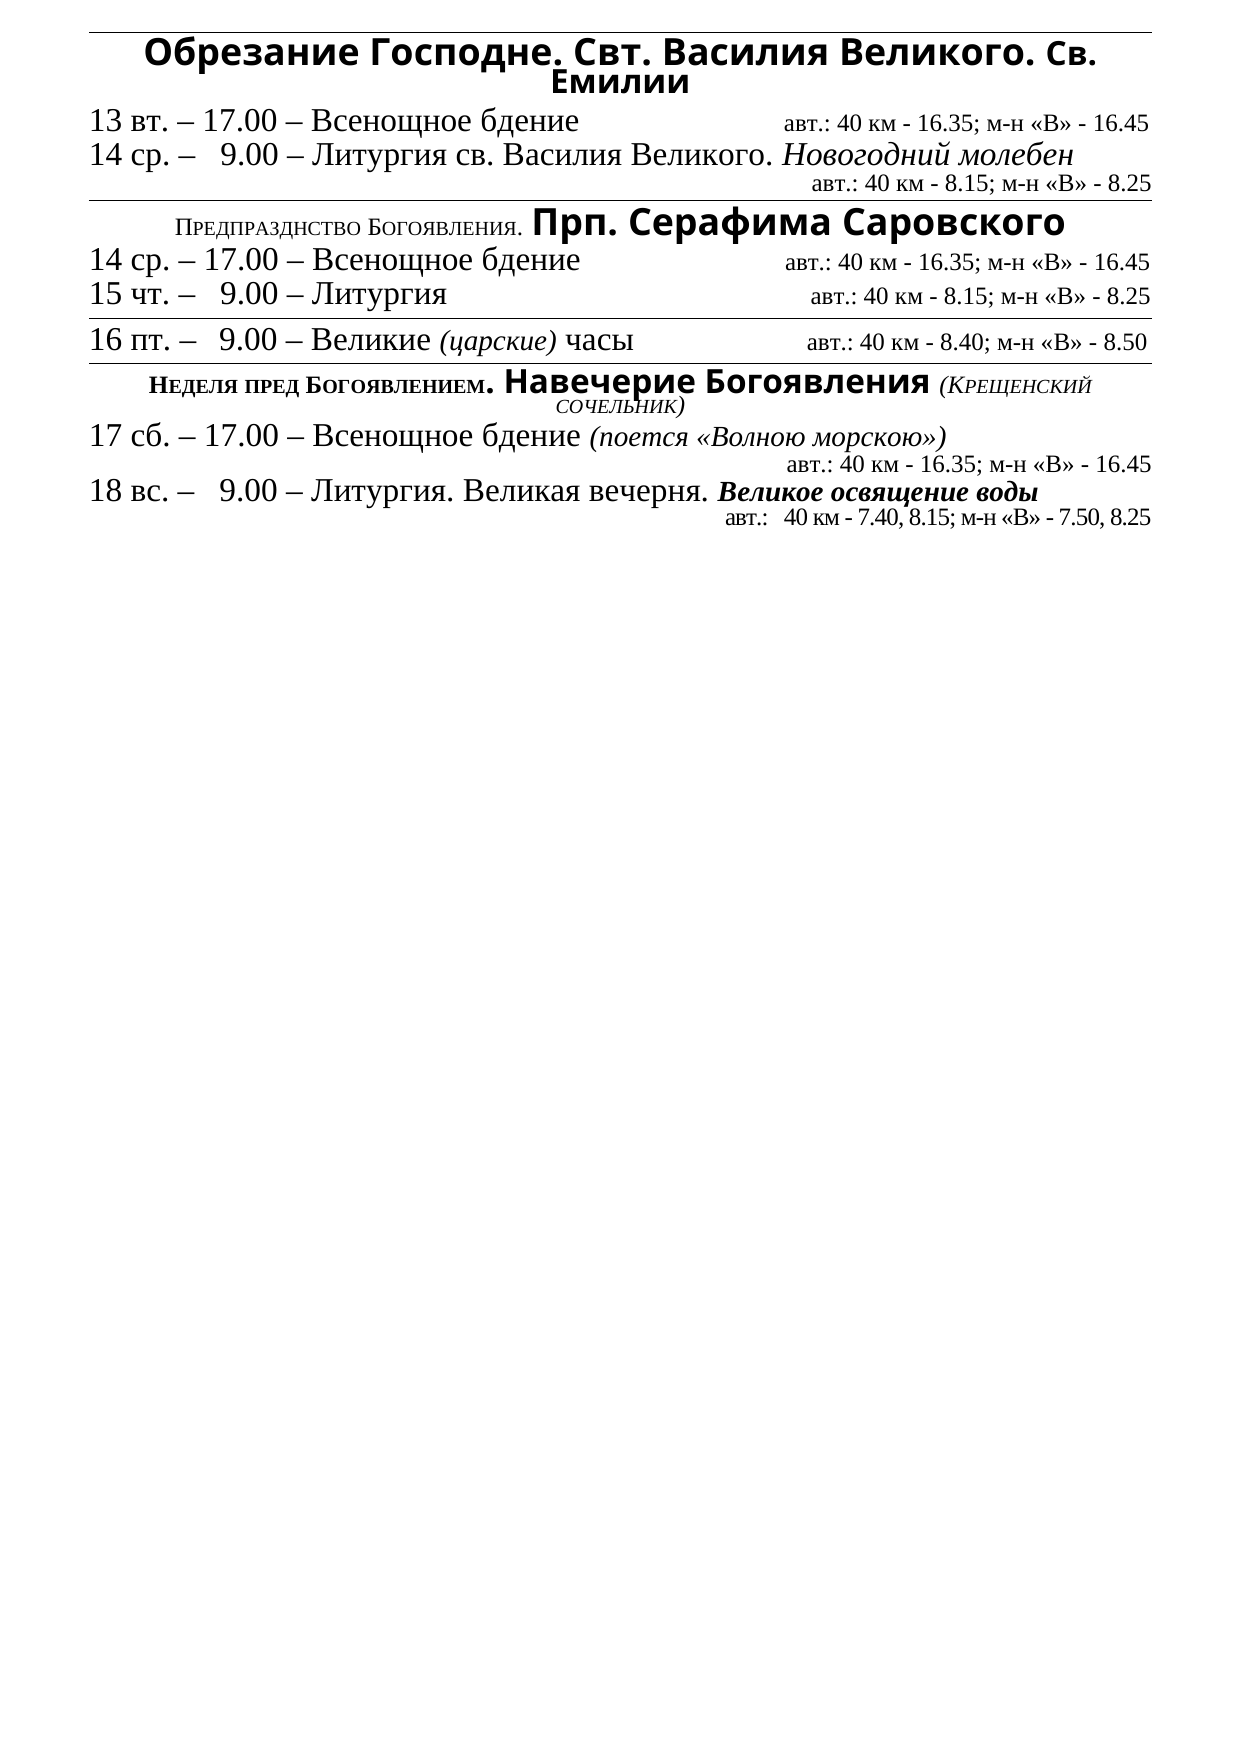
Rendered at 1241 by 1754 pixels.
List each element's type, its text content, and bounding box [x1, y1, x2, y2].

text авт.: 40 км - 7.40, 8.15; м-н «В» - 7.50, 8.25 [89, 507, 1152, 530]
text авт.: 40 км - 16.35; м-н «В» - 16.45 [89, 454, 1152, 477]
text 14 ср. – 9.00 – Литургия св. Василия Великого. Новогодний молебен [89, 138, 1152, 173]
text 17 сб. – 17.00 – Всенощное бдение (поется «Волною морскою») [89, 419, 1152, 454]
text Неделя пред Богоявлением. Навечерие Богоявления (Крещенский сочельник) [89, 368, 1152, 419]
text Предпразднство Богоявления. Прп. Серафима Саровского [89, 207, 733, 242]
text авт.: 40 км - 8.15; м-н «В» - 8.25 [89, 173, 1152, 196]
text 16 пт. – 9.00 – Великие (царские) часы авт.: 40 км - 8.40; м-н «В» - 8.50 [89, 323, 1152, 358]
text 13 вт. – 17.00 – Всенощное бдение авт.: 40 км - 16.35; м-н «В» - 16.45 [89, 104, 1152, 138]
text 15 чт. – 9.00 – Литургия авт.: 40 км - 8.15; м-н «В» - 8.25 [89, 277, 1152, 311]
text Предпразднство Богоявления. Прп. Серафима Саровского [738, 207, 1152, 242]
text 18 вс. – 9.00 – Литургия. Великая вечерня. Великое освящение воды [89, 477, 1152, 507]
text Обрезание Господне. Свт. Василия Великого. Св. Емилии [89, 37, 1152, 104]
text 14 ср. – 17.00 – Всенощное бдение авт.: 40 км - 16.35; м-н «В» - 16.45 [89, 242, 1152, 277]
